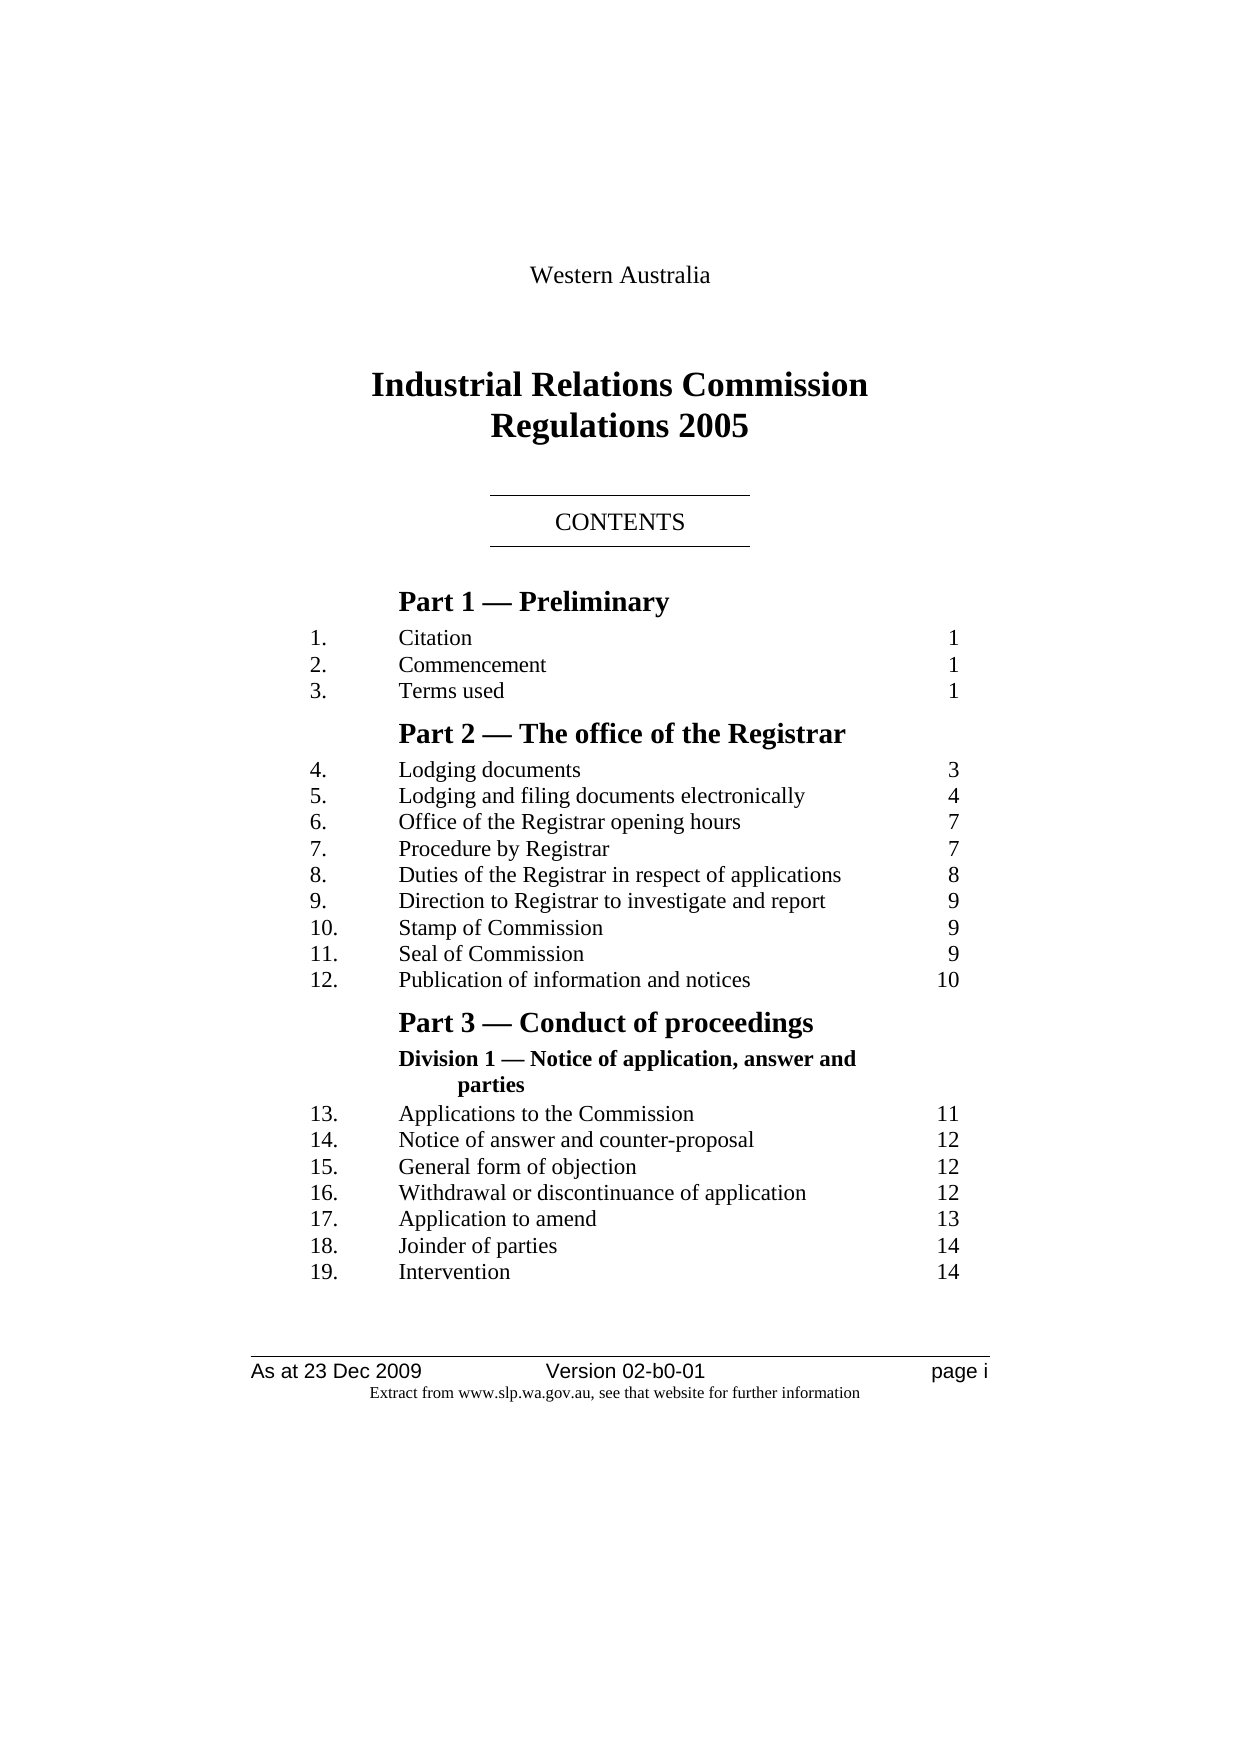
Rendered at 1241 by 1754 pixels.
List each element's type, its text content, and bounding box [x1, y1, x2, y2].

text 10. Stamp of Commission 9 [309, 914, 872, 940]
text 9. Direction to Registrar to investigate and report 9 [309, 887, 872, 914]
text 15. General form of objection 12 [309, 1153, 872, 1179]
text 16. Withdrawal or discontinuance of application 12 [309, 1179, 872, 1205]
text Division 1 — Notice of application, answer and parties [398, 1045, 872, 1098]
text 11. Seal of Commission 9 [309, 940, 872, 967]
text 2. Commencement 1 [309, 651, 872, 677]
text 5. Lodging and filing documents electronically 4 [309, 782, 872, 808]
text 12. Publication of information and notices 10 [309, 967, 872, 993]
text Part 2 — The office of the Registrar [398, 716, 872, 749]
text 17. Application to amend 13 [309, 1205, 872, 1232]
text Industrial Relations Commission Regulations 2005 [280, 364, 959, 445]
text 6. Office of the Registrar opening hours 7 [309, 808, 872, 835]
text 13. Applications to the Commission 11 [309, 1100, 872, 1126]
text 8. Duties of the Registrar in respect of applications 8 [309, 861, 872, 887]
text 19. Intervention 14 [309, 1258, 872, 1284]
text 7. Procedure by Registrar 7 [309, 835, 872, 861]
text 14. Notice of answer and counter-proposal 12 [309, 1126, 872, 1153]
text 4. Lodging documents 3 [309, 756, 872, 782]
text 1. Citation 1 [309, 624, 872, 651]
text Western Australia [251, 260, 990, 289]
text -Part 1 — Preliminary [398, 584, 872, 618]
text Part 3 — Conduct of proceedings [398, 1005, 872, 1039]
text 18. Joinder of parties 14 [309, 1232, 872, 1258]
text 3. Terms used 1 [309, 677, 872, 703]
text CONTENTS [490, 496, 750, 546]
